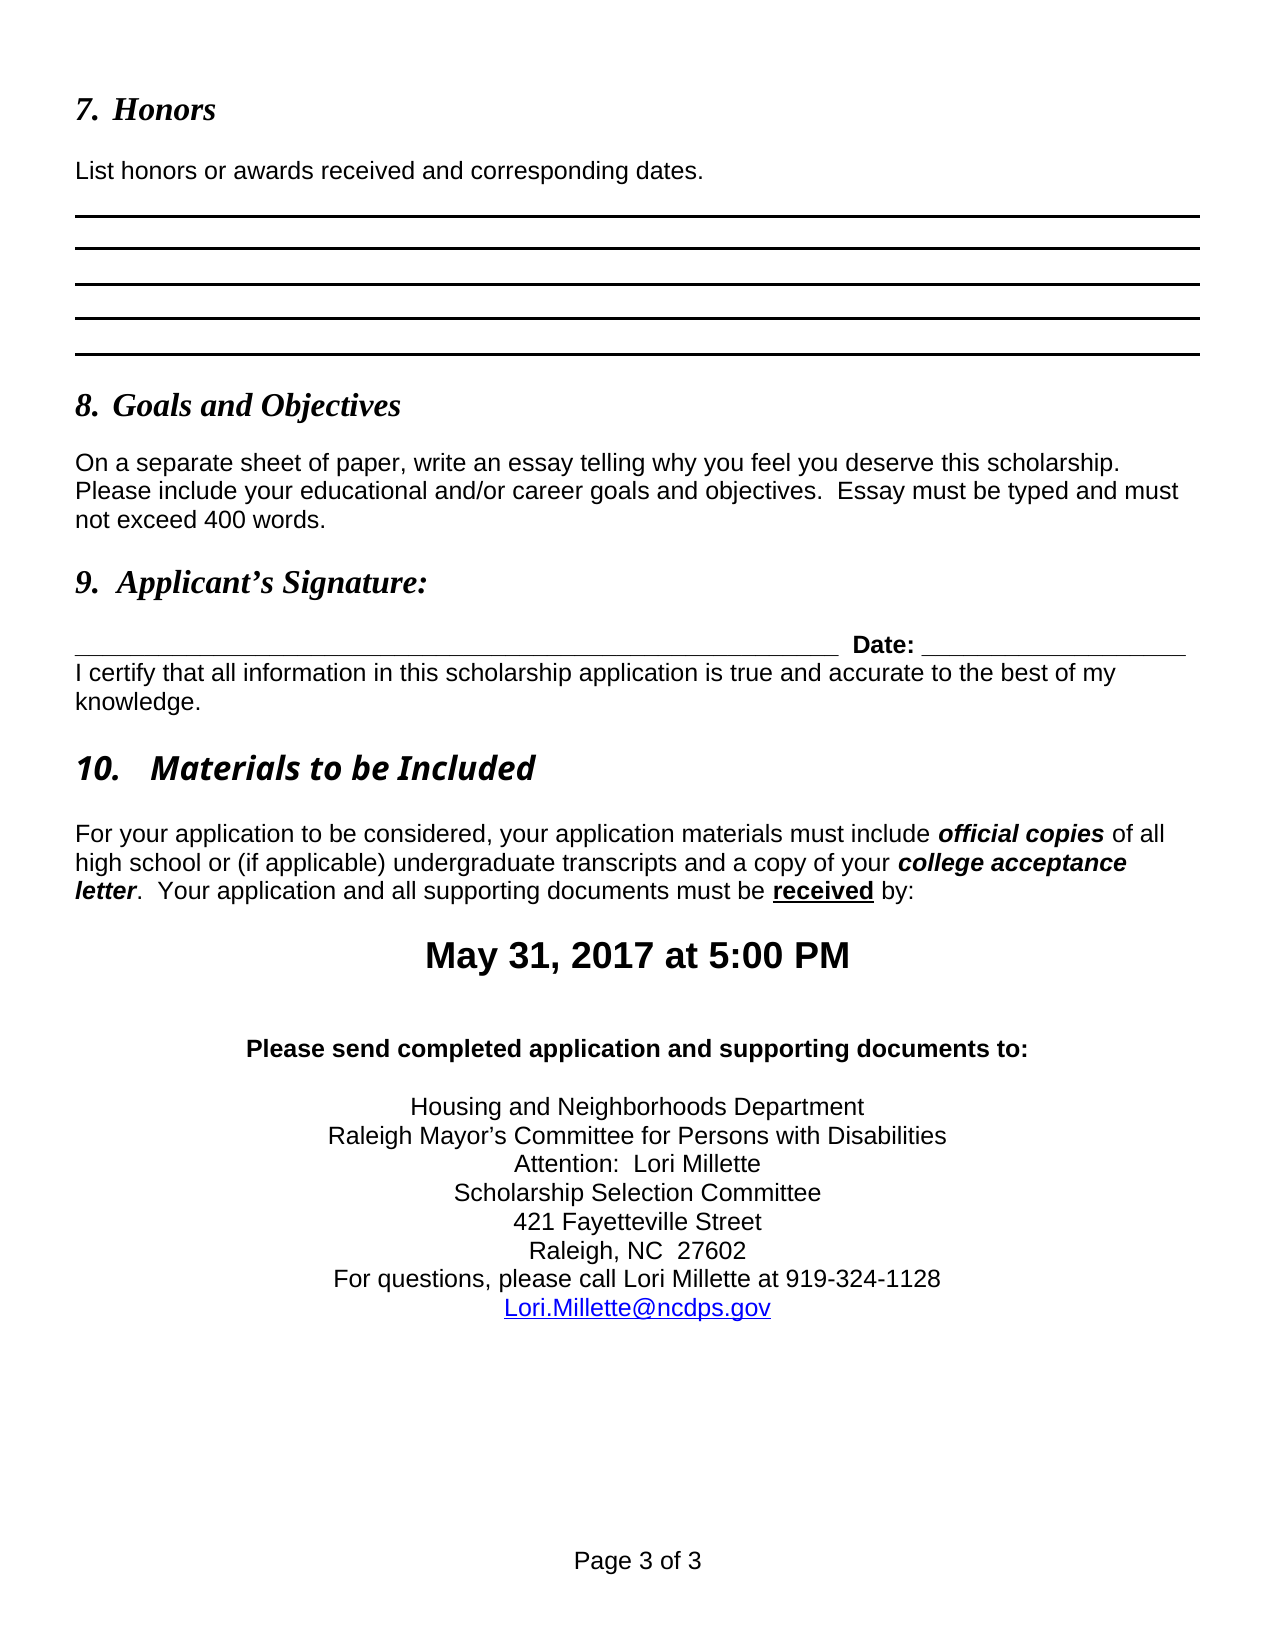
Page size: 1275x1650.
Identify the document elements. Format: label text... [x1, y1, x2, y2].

text For questions, please call Lori Millette at 919-324-1128 [75, 1264, 1200, 1293]
list Goals and Objectives [75, 385, 1200, 423]
text Please send completed application and supporting documents to: [75, 1034, 1200, 1063]
text Lori.Millette@ncdps.gov [75, 1293, 1200, 1322]
text I certify that all information in this scholarship application is true and accurate to the best of my knowledge. [75, 658, 1200, 716]
text 421 Fayetteville Street [75, 1207, 1200, 1236]
text Raleigh, NC 27602 [75, 1236, 1200, 1264]
text On a separate sheet of paper, write an essay telling why you feel you deserve this scholarship. Please include your educational and/or career goals and objectives. Essay must be typed and must not exceed 400 words. [75, 447, 1200, 534]
text May 31, 2017 at 5:00 PM [75, 934, 1200, 977]
text Attention: Lori Millette [75, 1149, 1200, 1178]
text 9. Applicant’s Signature: [75, 562, 1200, 601]
text Scholarship Selection Committee [75, 1178, 1200, 1207]
text For your application to be considered, your application materials must include official copies of all high school or (if applicable) undergraduate transcripts and a copy of your college acceptance letter. Your application and all supporting documents must be received by: [75, 819, 1200, 905]
text _______________________________________________________ Date: ___________________ [75, 629, 1200, 658]
text Housing and Neighborhoods Department [75, 1092, 1200, 1121]
text Raleigh Mayor’s Committee for Persons with Disabilities [75, 1121, 1200, 1149]
list Materials to be Included [75, 744, 1200, 790]
text List honors or awards received and corresponding dates. [75, 156, 1200, 184]
list Honors [75, 89, 1200, 127]
